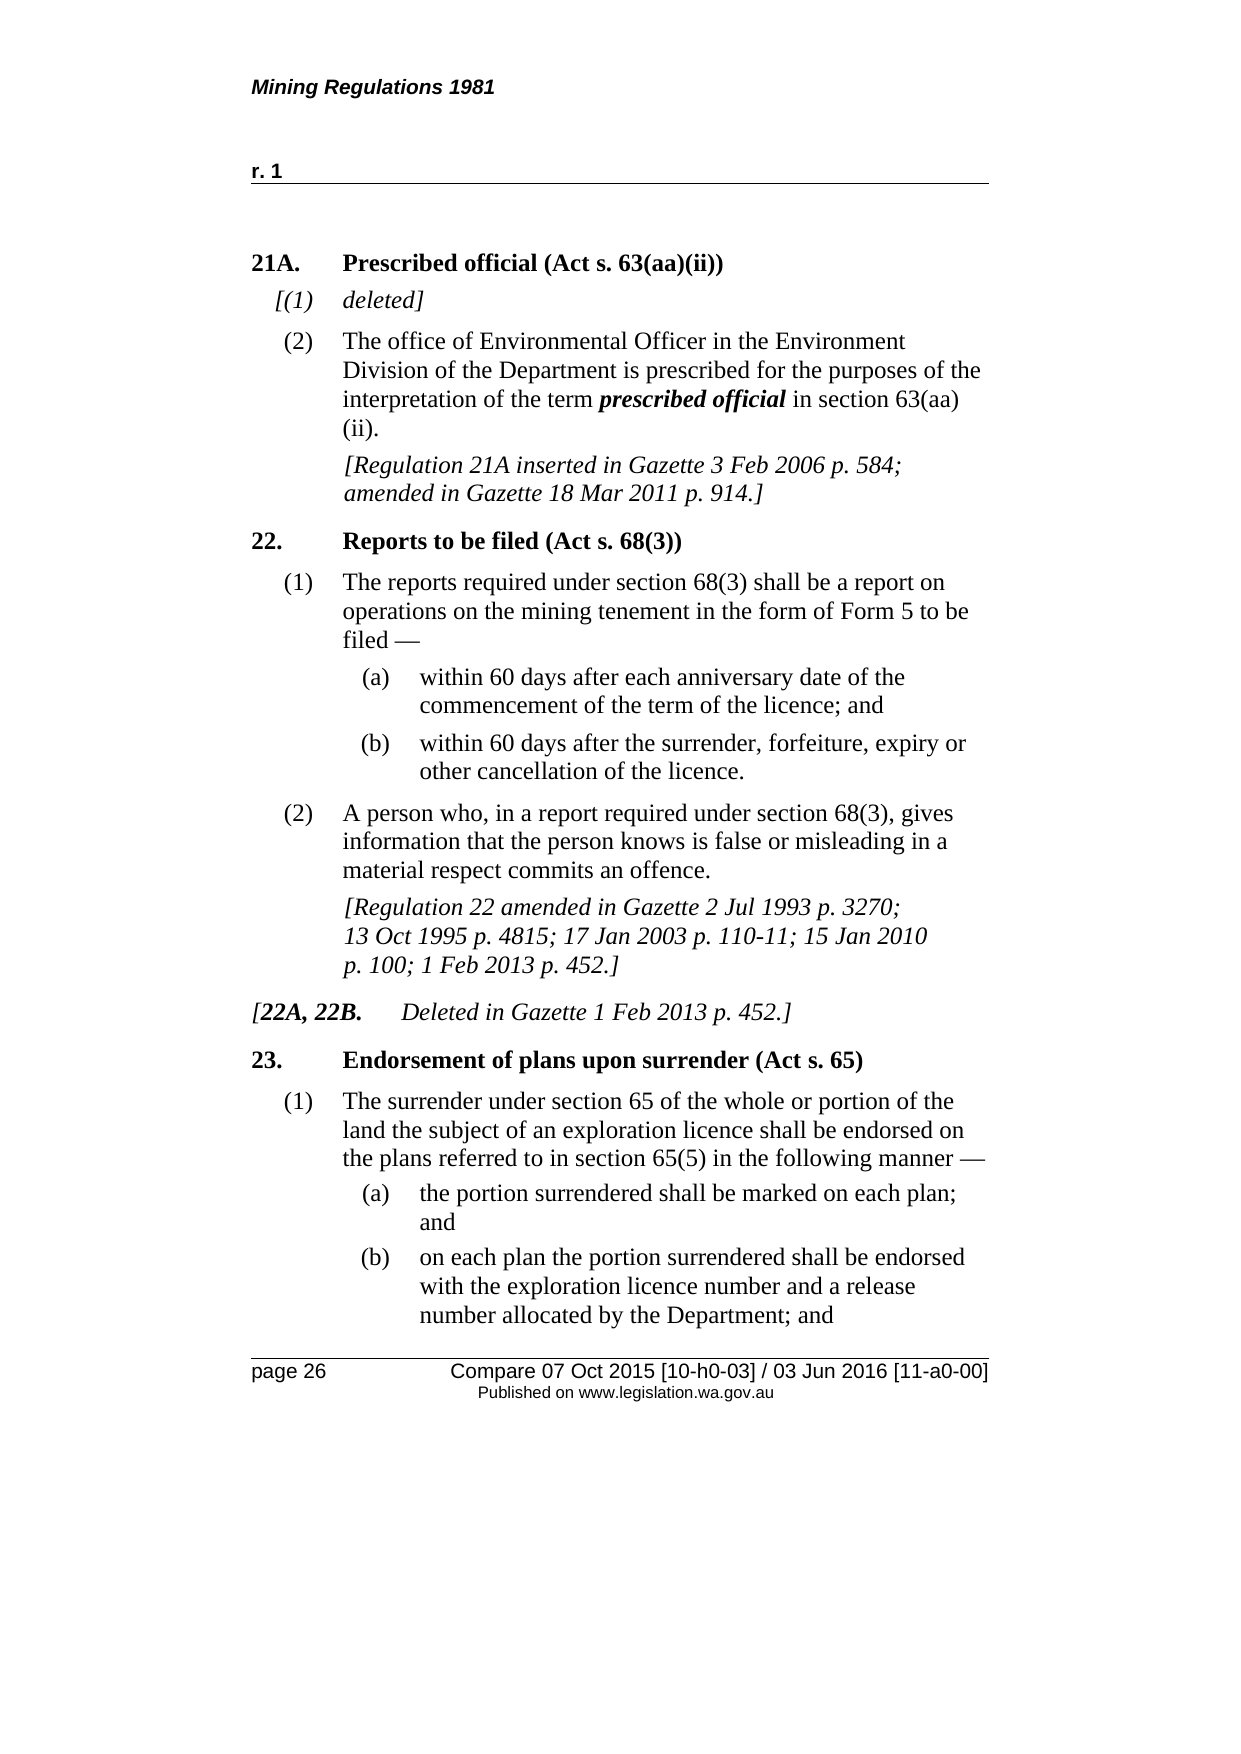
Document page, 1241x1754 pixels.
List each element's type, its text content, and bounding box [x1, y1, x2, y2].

subtitle 22. Reports to be filed (Act s. 68(3)) [251, 526, 989, 555]
text (2) The office of Environmental Officer in the Environment Division of the Department is prescribed for the purposes of the interpretation of the term prescribed official in section 63(aa)(ii). [251, 326, 989, 441]
text (b) within 60 days after the surrender, forfeiture, expiry or other cancellation of the licence. [251, 728, 989, 785]
text [22A, 22B. Deleted in Gazette 1 Feb 2013 p. 452.] [251, 997, 989, 1026]
subtitle 21A. Prescribed official (Act s. 63(aa)(ii)) [251, 248, 989, 277]
text [Regulation 22 amended in Gazette 2 Jul 1993 p. 3270; 13 Oct 1995 p. 4815; 17 Jan 2003 p. 110-11; 15 Jan 2010 p. 100; 1 Feb 2013 p. 452.] [251, 892, 989, 978]
subtitle 23. Endorsement of plans upon surrender (Act s. 65) [251, 1045, 989, 1073]
text [(1) deleted] [251, 285, 989, 314]
text (b) on each plan the portion surrendered shall be endorsed with the exploration licence number and a release number allocated by the Department; and [251, 1242, 989, 1328]
text (1) The reports required under section 68(3) shall be a report on operations on the mining tenement in the form of Form 5 to be filed — [251, 567, 989, 653]
text (a) within 60 days after each anniversary date of the commencement of the term of the licence; and [251, 662, 989, 719]
text (2) A person who, in a report required under section 68(3), gives information that the person knows is false or misleading in a material respect commits an offence. [251, 798, 989, 884]
text (a) the portion surrendered shall be marked on each plan; and [251, 1178, 989, 1236]
text [Regulation 21A inserted in Gazette 3 Feb 2006 p. 584; amended in Gazette 18 Mar 2011 p. 914.] [251, 450, 989, 507]
text (1) The surrender under section 65 of the whole or portion of the land the subject of an exploration licence shall be endorsed on the plans referred to in section 65(5) in the following manner — [251, 1086, 989, 1172]
